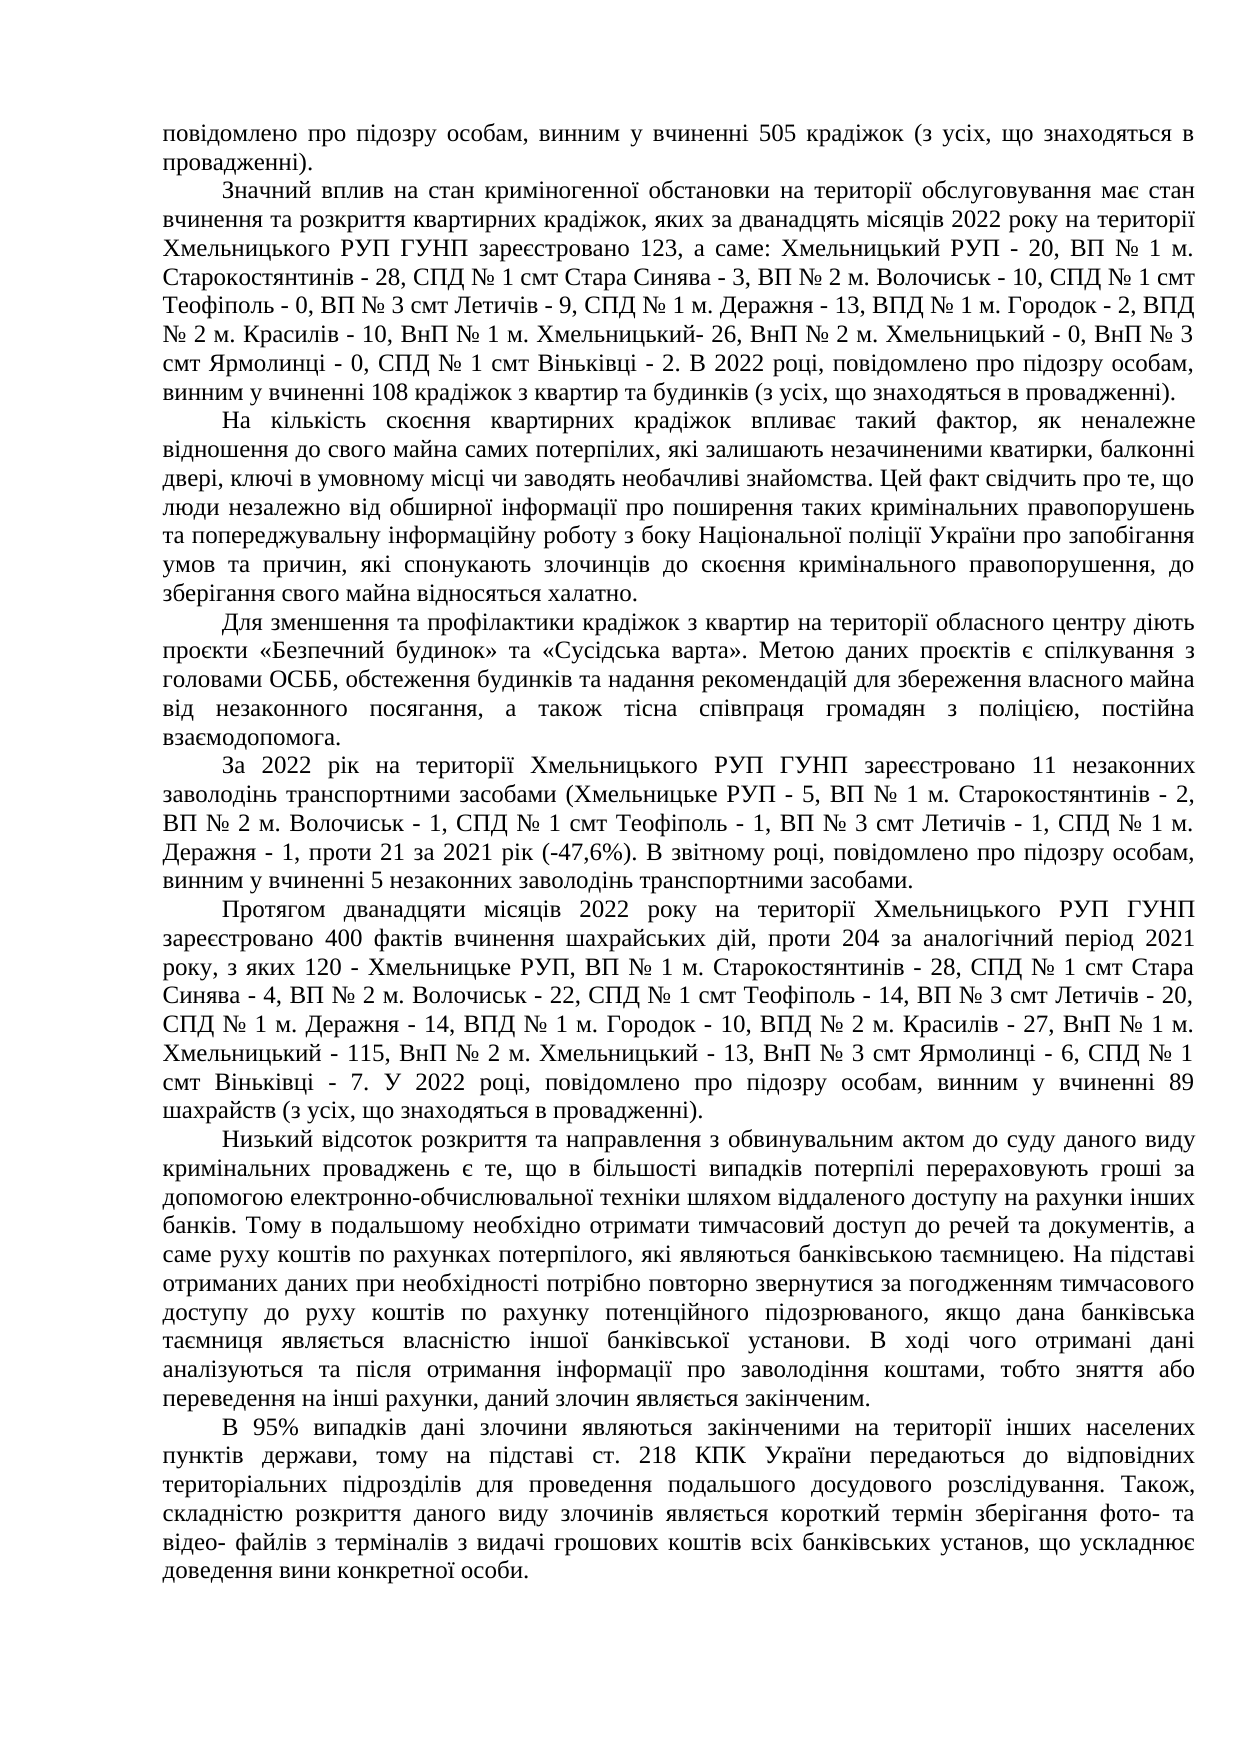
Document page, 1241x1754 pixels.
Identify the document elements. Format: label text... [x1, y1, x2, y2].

list Для зменшення та профілактики крадіжок з квартир на території обласного центру діють проєкти «Безпечний будинок» та «Сусідська варта». Метою даних проєктів є спілкування з головами ОСББ, обстеження будинків та надання рекомендацій для збереження власного майна від незаконного посягання, а також тісна співпраця громадян з поліцією, постійна взаємодопомога. [162, 607, 1196, 751]
list На кількість скоєння квартирних крадіжок впливає такий фактор, як неналежне відношення до свого майна самих потерпілих, які залишають незачиненими кватирки, балконні двері, ключі в умовному місці чи заводять необачливі знайомства. Цей факт свідчить про те, що люди незалежно від обширної інформації про поширення таких кримінальних правопорушень та попереджувальну інформаційну роботу з боку Національної поліції України про запобігання умов та причин, які спонукають злочинців до скоєння кримінального правопорушення, до зберігання свого майна відносяться халатно. [162, 406, 1196, 607]
list Протягом дванадцяти місяців 2022 року на території Хмельницького РУП ГУНП зареєстровано 400 фактів вчинення шахрайських дій, проти 204 за аналогічний період 2021 року, з яких 120 - Хмельницьке РУП, ВП № 1 м. Старокостянтинів - 28, СПД № 1 смт Стара Синява - 4, ВП № 2 м. Волочиськ - 22, СПД № 1 смт Теофіполь - 14, ВП № 3 смт Летичів - 20, СПД № 1 м. Деражня - 14, ВПД № 1 м. Городок - 10, ВПД № 2 м. Красилів - 27, ВнП № 1 м. Хмельницький - 115, ВнП № 2 м. Хмельницький - 13, ВнП № 3 смт Ярмолинці - 6, СПД № 1 смт Віньківці - 7. У 2022 році, повідомлено про підозру особам, винним у вчиненні 89 шахрайств (з усіх, що знаходяться в провадженні). [162, 894, 1196, 1124]
list Низький відсоток розкриття та направлення з обвинувальним актом до суду даного виду кримінальних проваджень є те, що в більшості випадків потерпілі перераховують гроші за допомогою електронно-обчислювальної техніки шляхом віддаленого доступу на рахунки інших банків. Тому в подальшому необхідно отримати тимчасовий доступ до речей та документів, а саме руху коштів по рахунках потерпілого, які являються банківською таємницею. На підставі отриманих даних при необхідності потрібно повторно звернутися за погодженням тимчасового доступу до руху коштів по рахунку потенційного підозрюваного, якщо дана банківська таємниця являється власністю іншої банківської установи. В ході чого отримані дані аналізуються та після отримання інформації про заволодіння коштами, тобто зняття або переведення на інші рахунки, даний злочин являється закінченим. [162, 1124, 1196, 1412]
list В 95% випадків дані злочини являються закінченими на території інших населених пунктів держави, тому на підставі ст. 218 КПК України передаються до відповідних територіальних підрозділів для проведення подальшого досудового розслідування. Також, складністю розкриття даного виду злочинів являється короткий термін зберігання фото- та відео- файлів з терміналів з видачі грошових коштів всіх банківських установ, що ускладнює доведення вини конкретної особи. [162, 1412, 1196, 1584]
list Значний вплив на стан криміногенної обстановки на території обслуговування має стан вчинення та розкриття квартирних крадіжок, яких за дванадцять місяців 2022 року на території Хмельницького РУП ГУНП зареєстровано 123, а саме: Хмельницький РУП - 20, ВП № 1 м. Старокостянтинів - 28, СПД № 1 смт Стара Синява - 3, ВП № 2 м. Волочиськ - 10, СПД № 1 смт Теофіполь - 0, ВП № 3 смт Летичів - 9, СПД № 1 м. Деражня - 13, ВПД № 1 м. Городок - 2, ВПД № 2 м. Красилів - 10, ВнП № 1 м. Хмельницький- 26, ВнП № 2 м. Хмельницький - 0, ВнП № 3 смт Ярмолинці - 0, СПД № 1 смт Віньківці - 2. В 2022 році, повідомлено про підозру особам, винним у вчиненні 108 крадіжок з квартир та будинків (з усіх, що знаходяться в провадженні). [162, 176, 1196, 406]
list За 2022 рік на території Хмельницького РУП ГУНП зареєстровано 11 незаконних заволодінь транспортними засобами (Хмельницьке РУП - 5, ВП № 1 м. Старокостянтинів - 2, ВП № 2 м. Волочиськ - 1, СПД № 1 смт Теофіполь - 1, ВП № 3 смт Летичів - 1, СПД № 1 м. Деражня - 1, проти 21 за 2021 рік (-47,6%). В звітному році, повідомлено про підозру особам, винним у вчиненні 5 незаконних заволодінь транспортними засобами. [162, 751, 1196, 894]
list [162, 118, 1196, 176]
